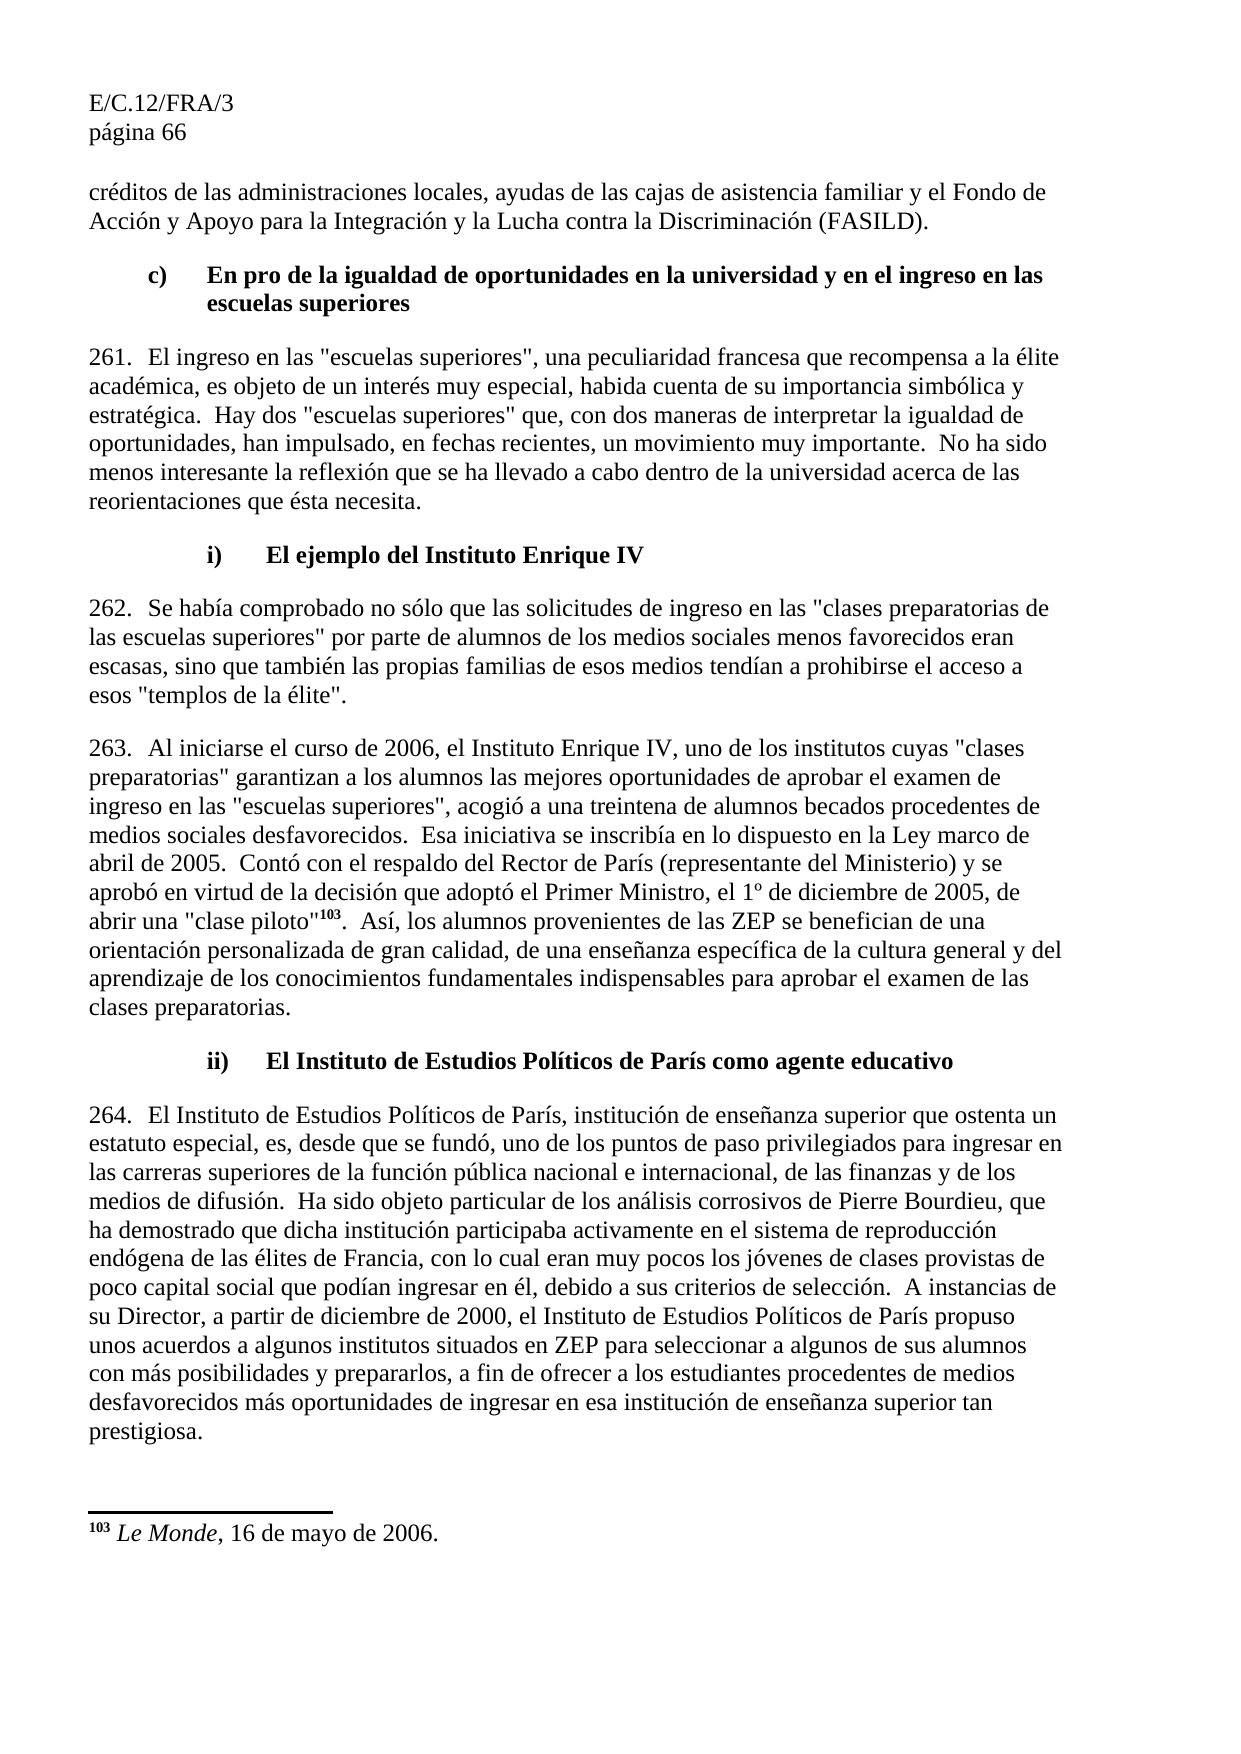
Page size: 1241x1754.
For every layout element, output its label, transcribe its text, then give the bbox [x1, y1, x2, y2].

text c) En pro de la igualdad de oportunidades en la universidad y en el ingreso en las escuelas superiores [148, 260, 1063, 317]
text 263. Al iniciarse el curso de 2006, el Instituto Enrique IV, uno de los institutos cuyas "clases preparatorias" garantizan a los alumnos las mejores oportunidades de aprobar el examen de ingreso en las "escuelas superiores", acogió a una treintena de alumnos becados procedentes de medios sociales desfavorecidos. Esa iniciativa se inscribía en lo dispuesto en la Ley marco de abril de 2005. Contó con el respaldo del Rector de París (representante del Ministerio) y se aprobó en virtud de la decisión que adoptó el Primer Ministro, el 1º de diciembre de 2005, de abrir una "clase piloto". Así, los alumnos provenientes de las ZEP se benefician de una orientación personalizada de gran calidad, de una enseñanza específica de la cultura general y del aprendizaje de los conocimientos fundamentales indispensables para aprobar el examen de las clases preparatorias. [88, 733, 1063, 1021]
text ii) El Instituto de Estudios Políticos de París como agente educativo [88, 1046, 1063, 1075]
text 262. Se había comprobado no sólo que las solicitudes de ingreso en las "clases preparatorias de las escuelas superiores" por parte de alumnos de los medios sociales menos favorecidos eran escasas, sino que también las propias familias de esos medios tendían a prohibirse el acceso a esos "templos de la élite". [88, 593, 1063, 708]
text i) El ejemplo del Instituto Enrique IV [88, 540, 1063, 568]
text 261. El ingreso en las "escuelas superiores", una peculiaridad francesa que recompensa a la élite académica, es objeto de un interés muy especial, habida cuenta de su importancia simbólica y estratégica. Hay dos "escuelas superiores" que, con dos maneras de interpretar la igualdad de oportunidades, han impulsado, en fechas recientes, un movimiento muy importante. No ha sido menos interesante la reflexión que se ha llevado a cabo dentro de la universidad acerca de las reorientaciones que ésta necesita. [88, 342, 1063, 515]
text 264. El Instituto de Estudios Políticos de París, institución de enseñanza superior que ostenta un estatuto especial, es, desde que se fundó, uno de los puntos de paso privilegiados para ingresar en las carreras superiores de la función pública nacional e internacional, de las finanzas y de los medios de difusión. Ha sido objeto particular de los análisis corrosivos de Pierre Bourdieu, que ha demostrado que dicha institución participaba activamente en el sistema de reproducción endógena de las élites de Francia, con lo cual eran muy pocos los jóvenes de clases provistas de poco capital social que podían ingresar en él, debido a sus criterios de selección. A instancias de su Director, a partir de diciembre de 2000, el Instituto de Estudios Políticos de París propuso unos acuerdos a algunos institutos situados en ZEP para seleccionar a algunos de sus alumnos con más posibilidades y prepararlos, a fin de ofrecer a los estudiantes procedentes de medios desfavorecidos más oportunidades de ingresar en esa institución de enseñanza superior tan prestigiosa. [88, 1100, 1063, 1445]
